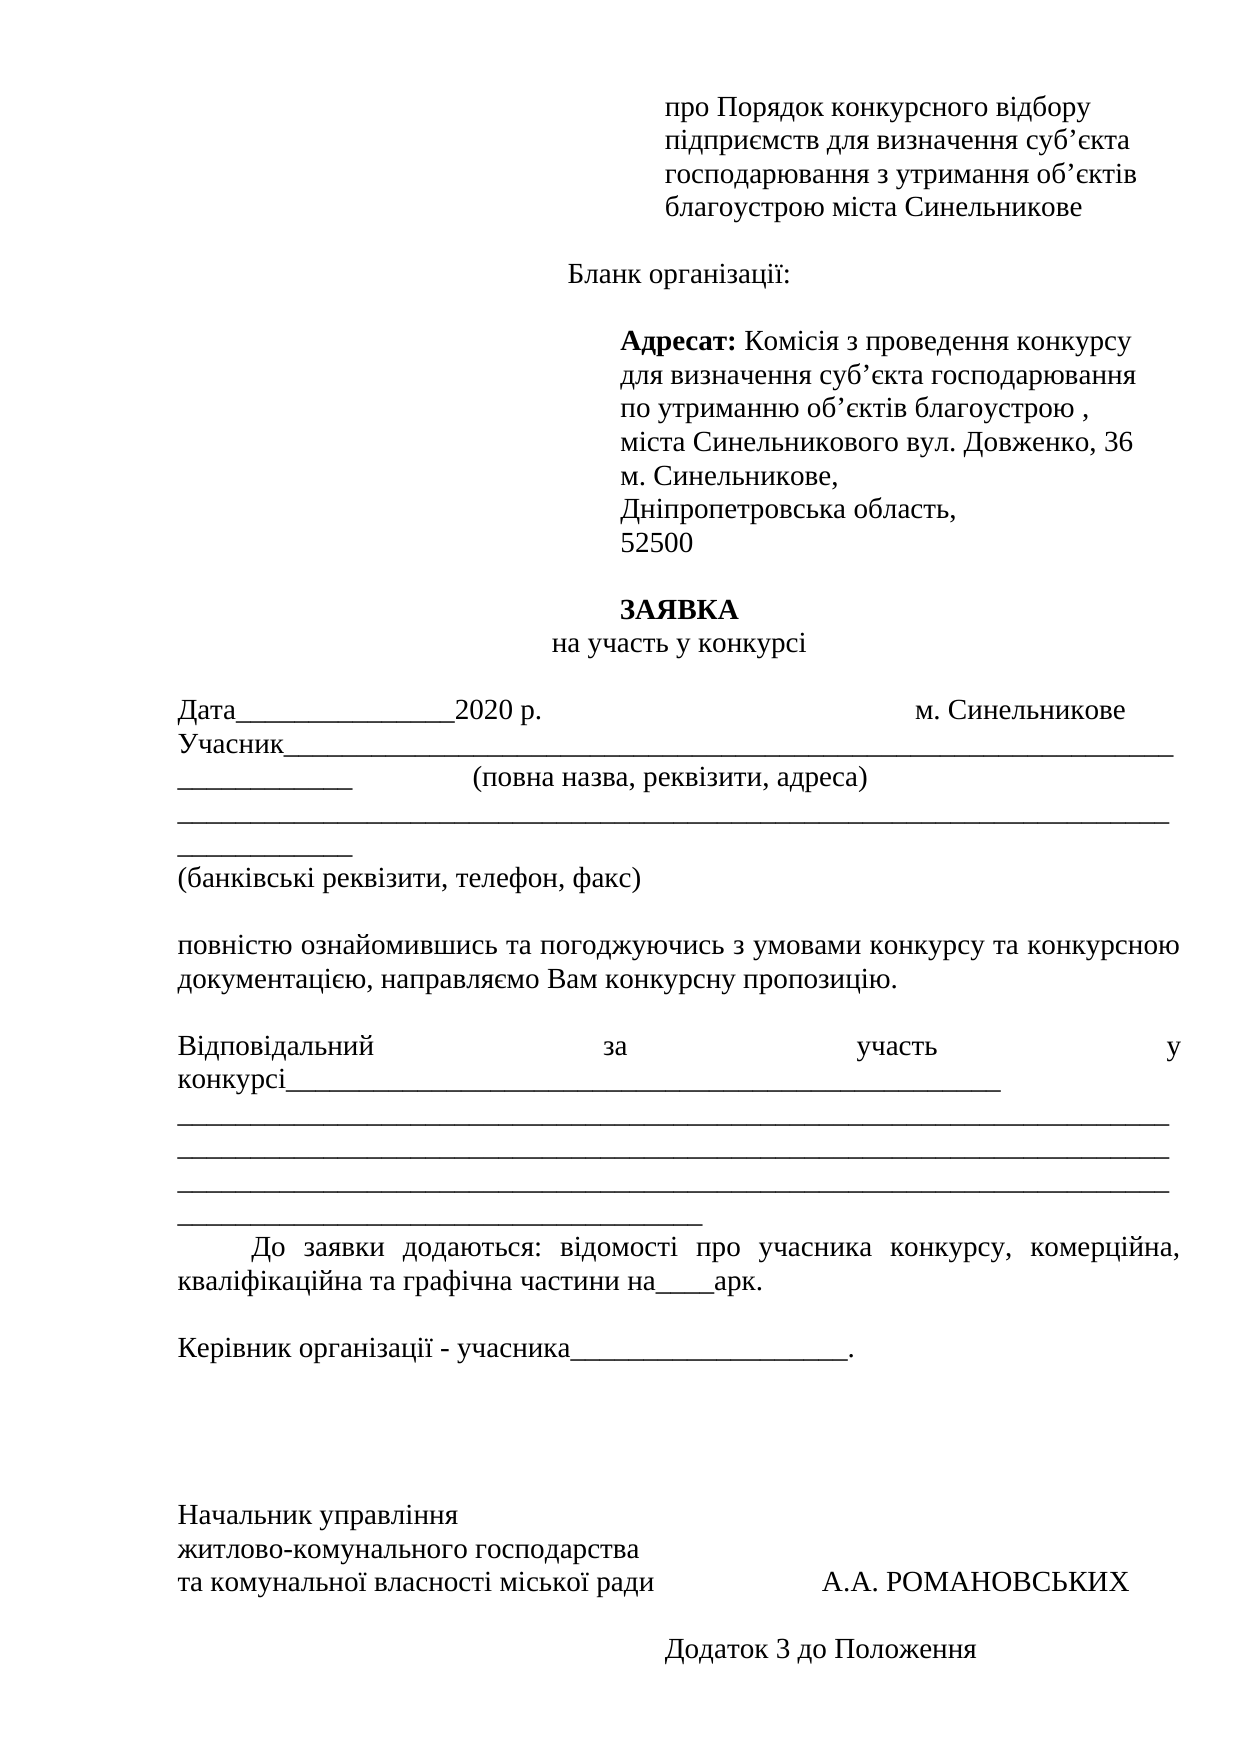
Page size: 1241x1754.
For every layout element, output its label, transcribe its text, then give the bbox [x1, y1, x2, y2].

text Адресат: Комісія з проведення конкурсу [177, 323, 1181, 357]
text 52500 [177, 525, 1181, 558]
text Бланк організації: [177, 256, 1181, 290]
text Керівник організації - учасника___________________. [177, 1330, 1181, 1363]
text по утриманню об’єктів благоустрою , [177, 391, 1181, 424]
text До заявки додаються: відомості про учасника конкурсу, комерційна, кваліфікаційна та графічна частини на____арк. [177, 1229, 1181, 1296]
text Відповідальний за участь у конкурсі_________________________________________________ [177, 1028, 1181, 1095]
text для визначення суб’єкта господарювання [177, 357, 1181, 391]
text Учасник_________________________________________________________________________ (повна назва, реквізити, адреса) [177, 726, 1181, 793]
text Начальник управління [177, 1497, 1181, 1531]
text м. Синельникове, [177, 458, 1181, 491]
text та комунальної власності міської ради А.А. РОМАНОВСЬКИХ [177, 1564, 1181, 1598]
text Дніпропетровська область, [177, 491, 1181, 525]
text підприємств для визначення суб’єкта [214, 122, 1181, 156]
text ________________________________________________________________________________________________________________________________________________________________________________________________________________________________________________ [177, 1095, 1181, 1229]
text благоустрою міста Синельникове [214, 189, 1181, 223]
text про Порядок конкурсного відбору [214, 89, 1181, 122]
text Дата_______________2020 р. м. Синельникове [177, 692, 1181, 726]
text господарювання з утримання об’єктів [214, 156, 1181, 189]
text повністю ознайомившись та погоджуючись з умовами конкурсу та конкурсною документацією, направляємо Вам конкурсну пропозицію. [177, 927, 1181, 994]
text міста Синельникового вул. Довженко, 36 [177, 424, 1181, 458]
text (банківські реквізити, телефон, факс) [177, 860, 1181, 894]
text житлово-комунального господарства [177, 1531, 1181, 1564]
text ________________________________________________________________________________ [177, 793, 1181, 860]
text на участь у конкурсі [177, 625, 1181, 659]
text Додаток 3 до Положення [214, 1632, 1181, 1665]
text ЗАЯВКА [177, 592, 1181, 625]
